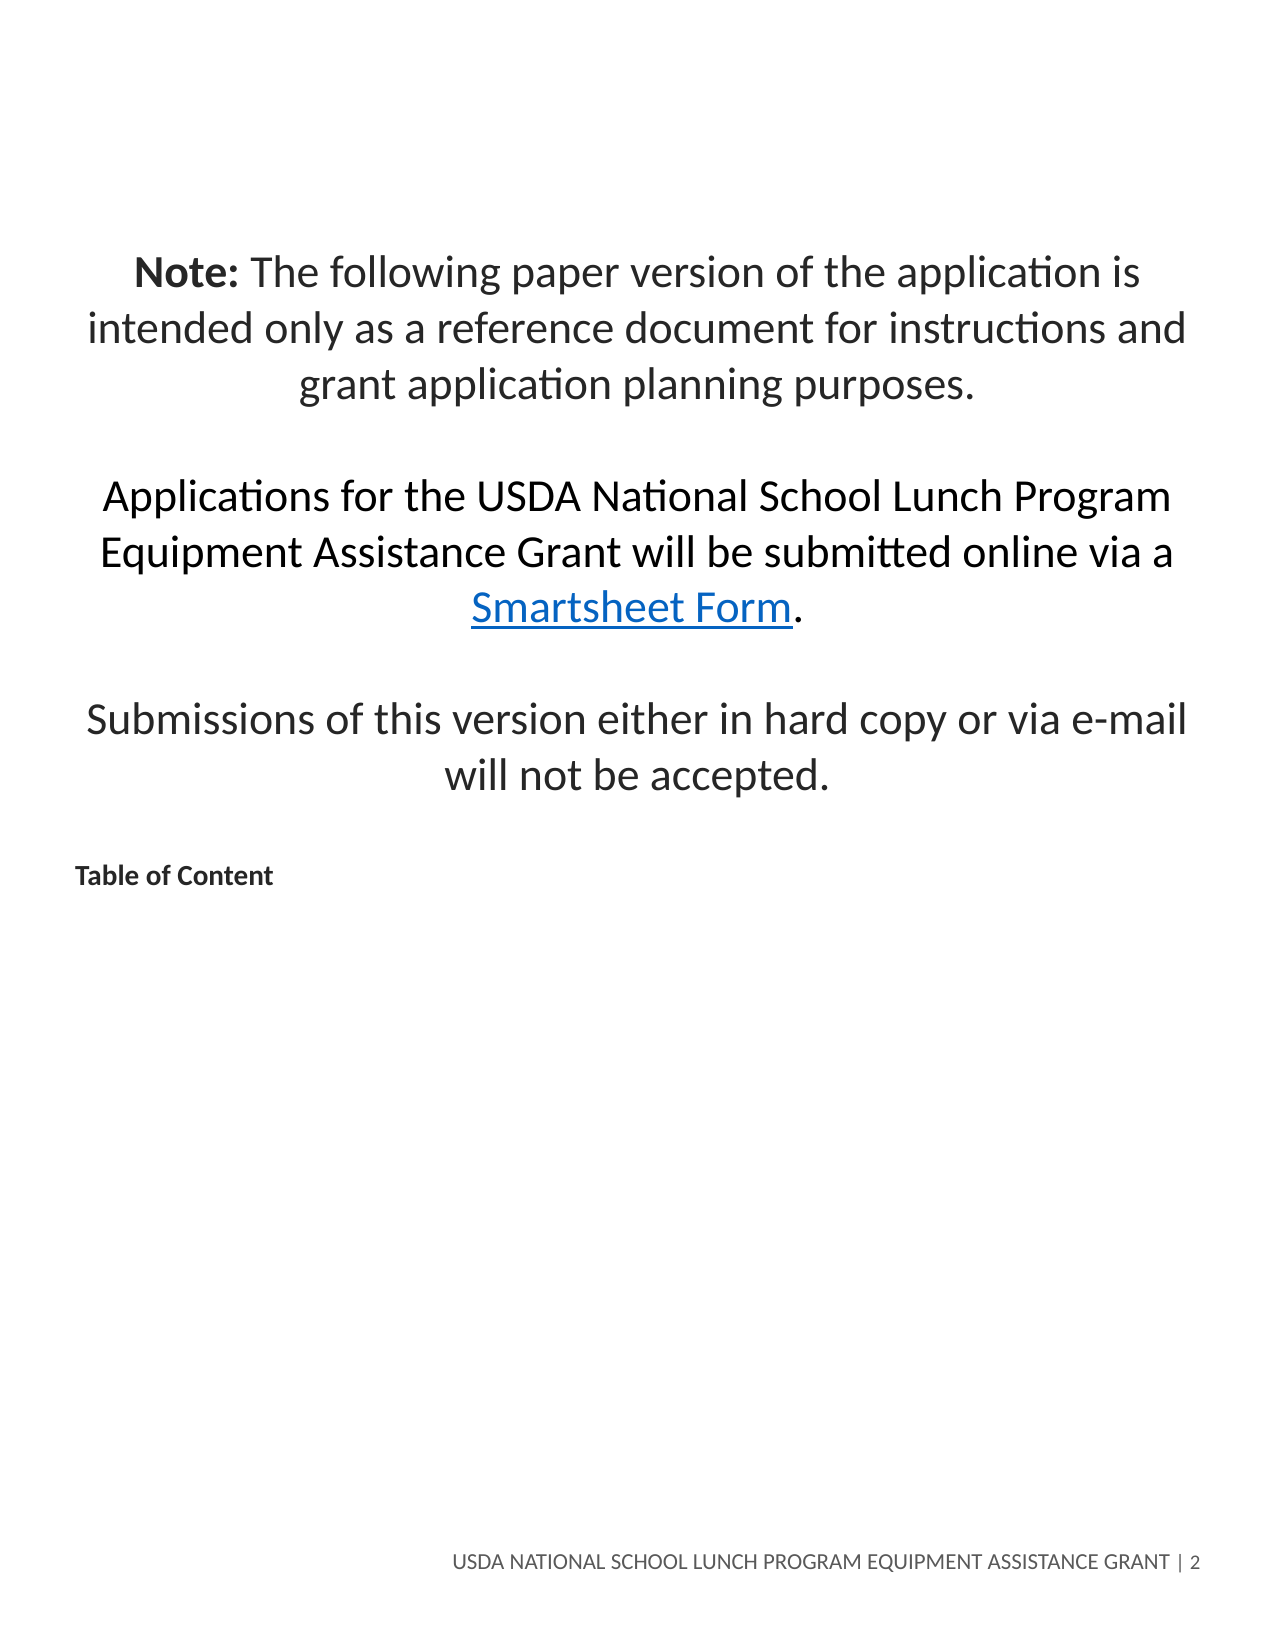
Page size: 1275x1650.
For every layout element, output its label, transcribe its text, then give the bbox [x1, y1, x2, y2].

text Note: The following paper version of the application is intended only as a reference document for instructions and grant application planning purposes. [75, 243, 1200, 411]
text Smartsheet Form. [75, 578, 1200, 634]
text Submissions of this version either in hard copy or via e-mail will not be accepted. [75, 690, 1200, 802]
text Applications for the USDA National School Lunch Program Equipment Assistance Grant will be submitted online via a [75, 467, 1200, 578]
